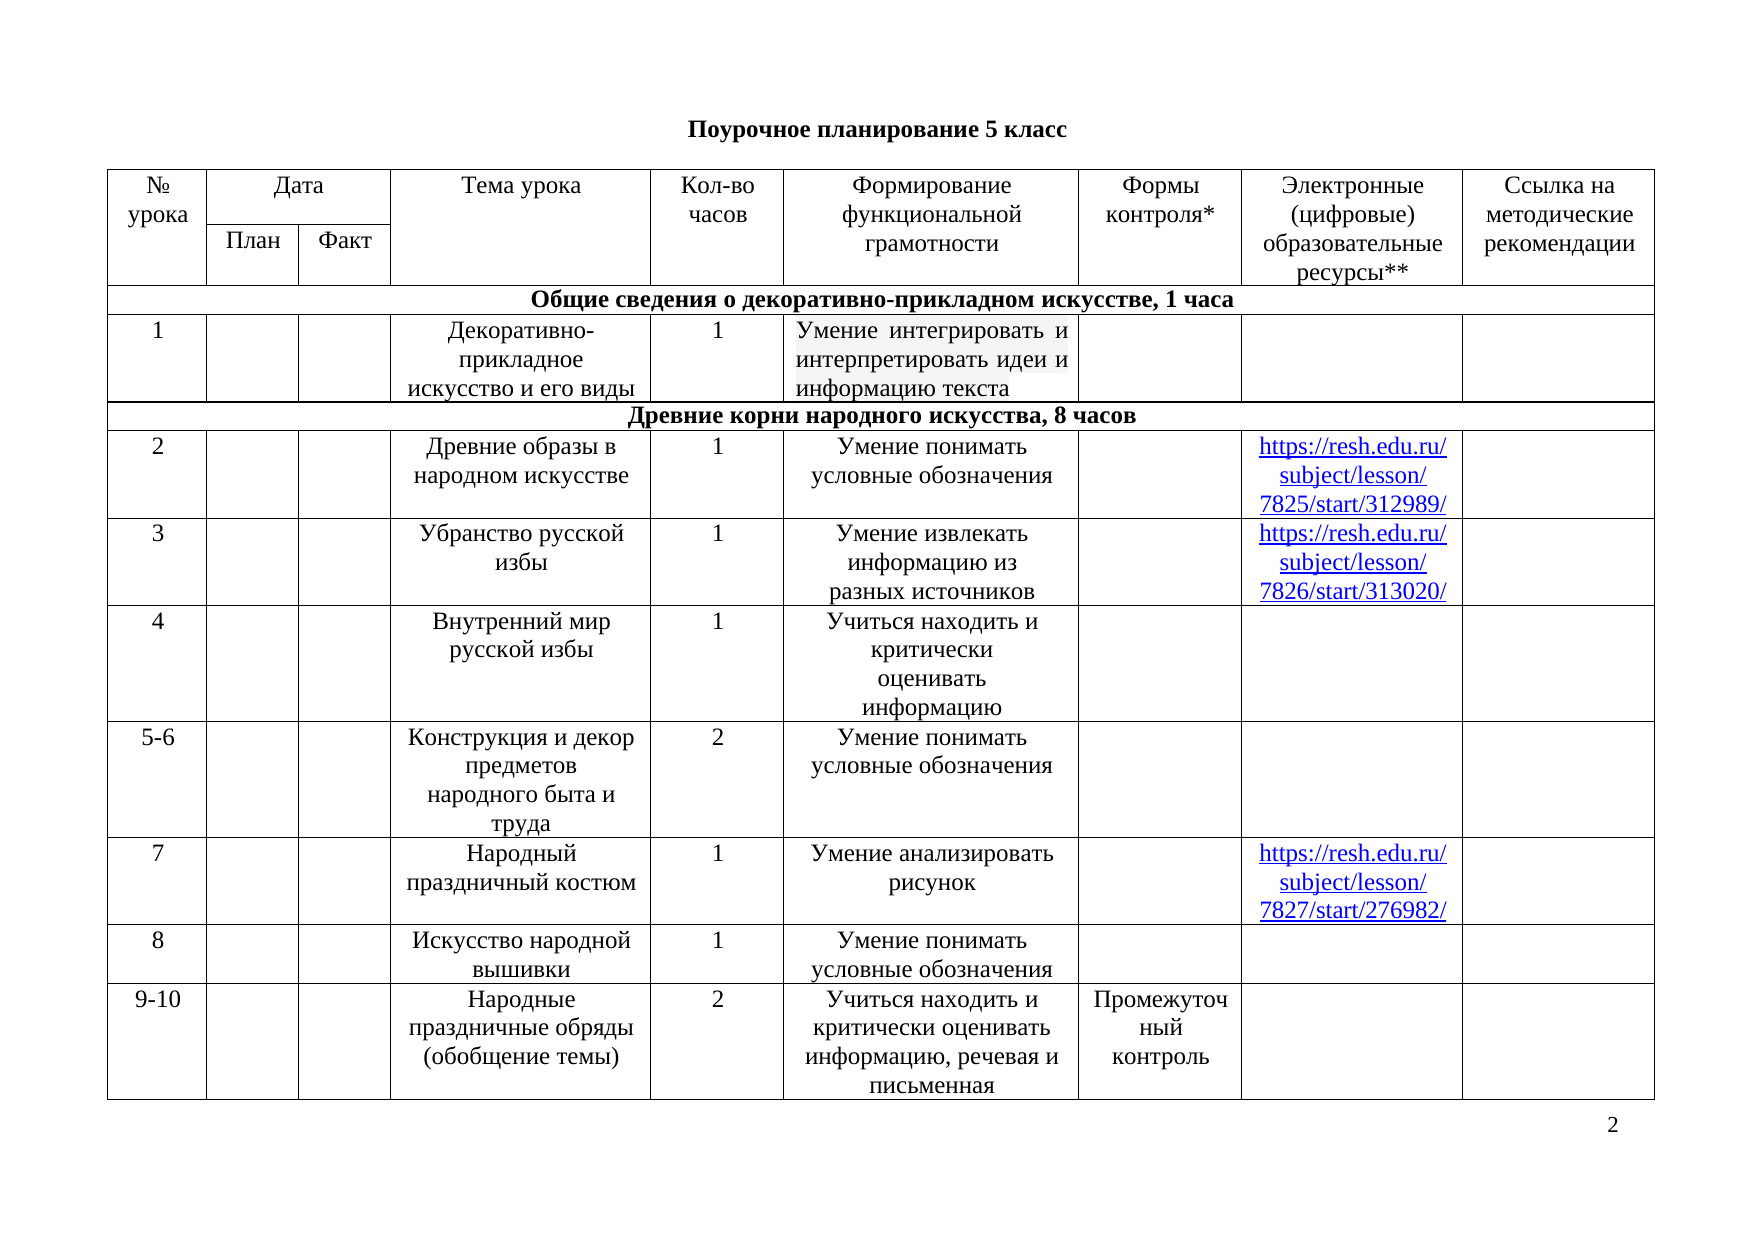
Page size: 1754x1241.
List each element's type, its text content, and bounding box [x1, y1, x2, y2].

table_cell [207, 431, 298, 517]
table_cell [1079, 431, 1241, 517]
table_cell Умение понимать условные обозначения [784, 722, 1078, 837]
table_cell [1242, 315, 1462, 401]
table_cell Древние корни народного искусства, 8 часов [108, 403, 1654, 430]
table_cell 2 [651, 984, 783, 1099]
table_cell 1 [108, 315, 206, 401]
table_cell [207, 315, 298, 401]
table_cell [207, 722, 298, 837]
table_cell 4 [108, 606, 206, 721]
table_cell Учиться находить и критически оценивать информацию [784, 606, 1078, 721]
table_cell https://resh.edu.ru/ subject/lesson/ 7826/start/313020/ [1242, 519, 1462, 605]
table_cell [391, 984, 650, 1099]
table_cell [1079, 838, 1241, 924]
table_cell [1463, 925, 1654, 983]
table_cell [299, 925, 390, 983]
table_cell Конструкция и декор предметов народного быта и труда [391, 722, 650, 837]
table_cell [299, 838, 390, 924]
table_cell Умение анализировать рисунок [784, 838, 1078, 924]
table_cell Внутренний мир русской избы [391, 606, 650, 721]
table_cell [299, 315, 390, 401]
table_cell https://resh.edu.ru/ subject/lesson/ 7827/start/276982/ [1242, 838, 1462, 924]
table_cell [207, 984, 298, 1099]
table_cell [1079, 925, 1241, 983]
table_cell [1463, 519, 1654, 605]
table_cell 1 [651, 606, 783, 721]
table_cell Умение извлекать информацию из разных источников [784, 519, 1078, 605]
table_cell [1463, 984, 1654, 1099]
table_cell Убранство русской избы [391, 519, 650, 605]
table_cell [1463, 431, 1654, 517]
table_cell Умение интегрировать и интерпретировать идеи и информацию текста [1009, 315, 1078, 401]
table_cell [299, 606, 390, 721]
table_cell [1079, 722, 1241, 837]
table_cell 2 [108, 431, 206, 517]
table_cell [299, 431, 390, 517]
table_cell Умение понимать условные обозначения [784, 925, 1078, 983]
table_cell 1 [651, 925, 783, 983]
table_cell Искусство народной вышивки [391, 925, 650, 983]
table_cell [299, 722, 390, 837]
table_cell [1079, 315, 1241, 401]
table_cell [1463, 722, 1654, 837]
table_header Тема урока [391, 170, 650, 285]
table_cell [1079, 606, 1241, 721]
table_cell Умение понимать условные обозначения [784, 431, 1078, 517]
table_cell Общие сведения о декоративно-прикладном искусстве, 1 часа [108, 286, 1654, 314]
table_cell 1 [651, 315, 783, 401]
table_cell [1463, 838, 1654, 924]
table_cell [207, 519, 298, 605]
table_header № урока [108, 170, 206, 285]
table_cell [784, 984, 1078, 1099]
table_header Кол-во часов [651, 170, 783, 285]
table_cell 1 [651, 838, 783, 924]
table_cell 5-6 [108, 722, 206, 837]
table_header Дата [207, 170, 390, 224]
table_cell 3 [108, 519, 206, 605]
table_header Формирование функциональной грамотности [784, 170, 1078, 285]
table_cell [1242, 984, 1462, 1099]
table_cell Декоративно- прикладное искусство и его виды [391, 315, 650, 401]
table_cell [207, 925, 298, 983]
table_cell Факт [299, 225, 390, 285]
table_cell План [207, 225, 298, 285]
table_cell 1 [651, 519, 783, 605]
table_cell [1242, 722, 1462, 837]
table_cell https://resh.edu.ru/ subject/lesson/ 7825/start/312989/ [1242, 431, 1462, 517]
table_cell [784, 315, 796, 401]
table_cell 2 [651, 722, 783, 837]
table_cell [299, 519, 390, 605]
table_cell [207, 606, 298, 721]
table_cell [1463, 606, 1654, 721]
table_header Ссылка на методические рекомендации [1463, 170, 1654, 285]
table_cell Народный праздничный костюм [391, 838, 650, 924]
table_cell [207, 838, 298, 924]
text Поурочное планирование 5 класс [654, 114, 1101, 143]
table_cell 9-10 [108, 984, 206, 1099]
table_cell [1242, 606, 1462, 721]
table_cell 7 [108, 838, 206, 924]
table_cell 8 [108, 925, 206, 983]
table_cell Древние образы в народном искусстве [391, 431, 650, 517]
table_header Формы контроля* [1079, 170, 1241, 285]
table_cell [1079, 519, 1241, 605]
table_header Электронные (цифровые) образовательные ресурсы** [1242, 170, 1462, 285]
table_cell [1463, 315, 1654, 401]
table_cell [1079, 984, 1241, 1099]
table_cell [1242, 925, 1462, 983]
table_cell [299, 984, 390, 1099]
table_cell 1 [651, 431, 783, 517]
